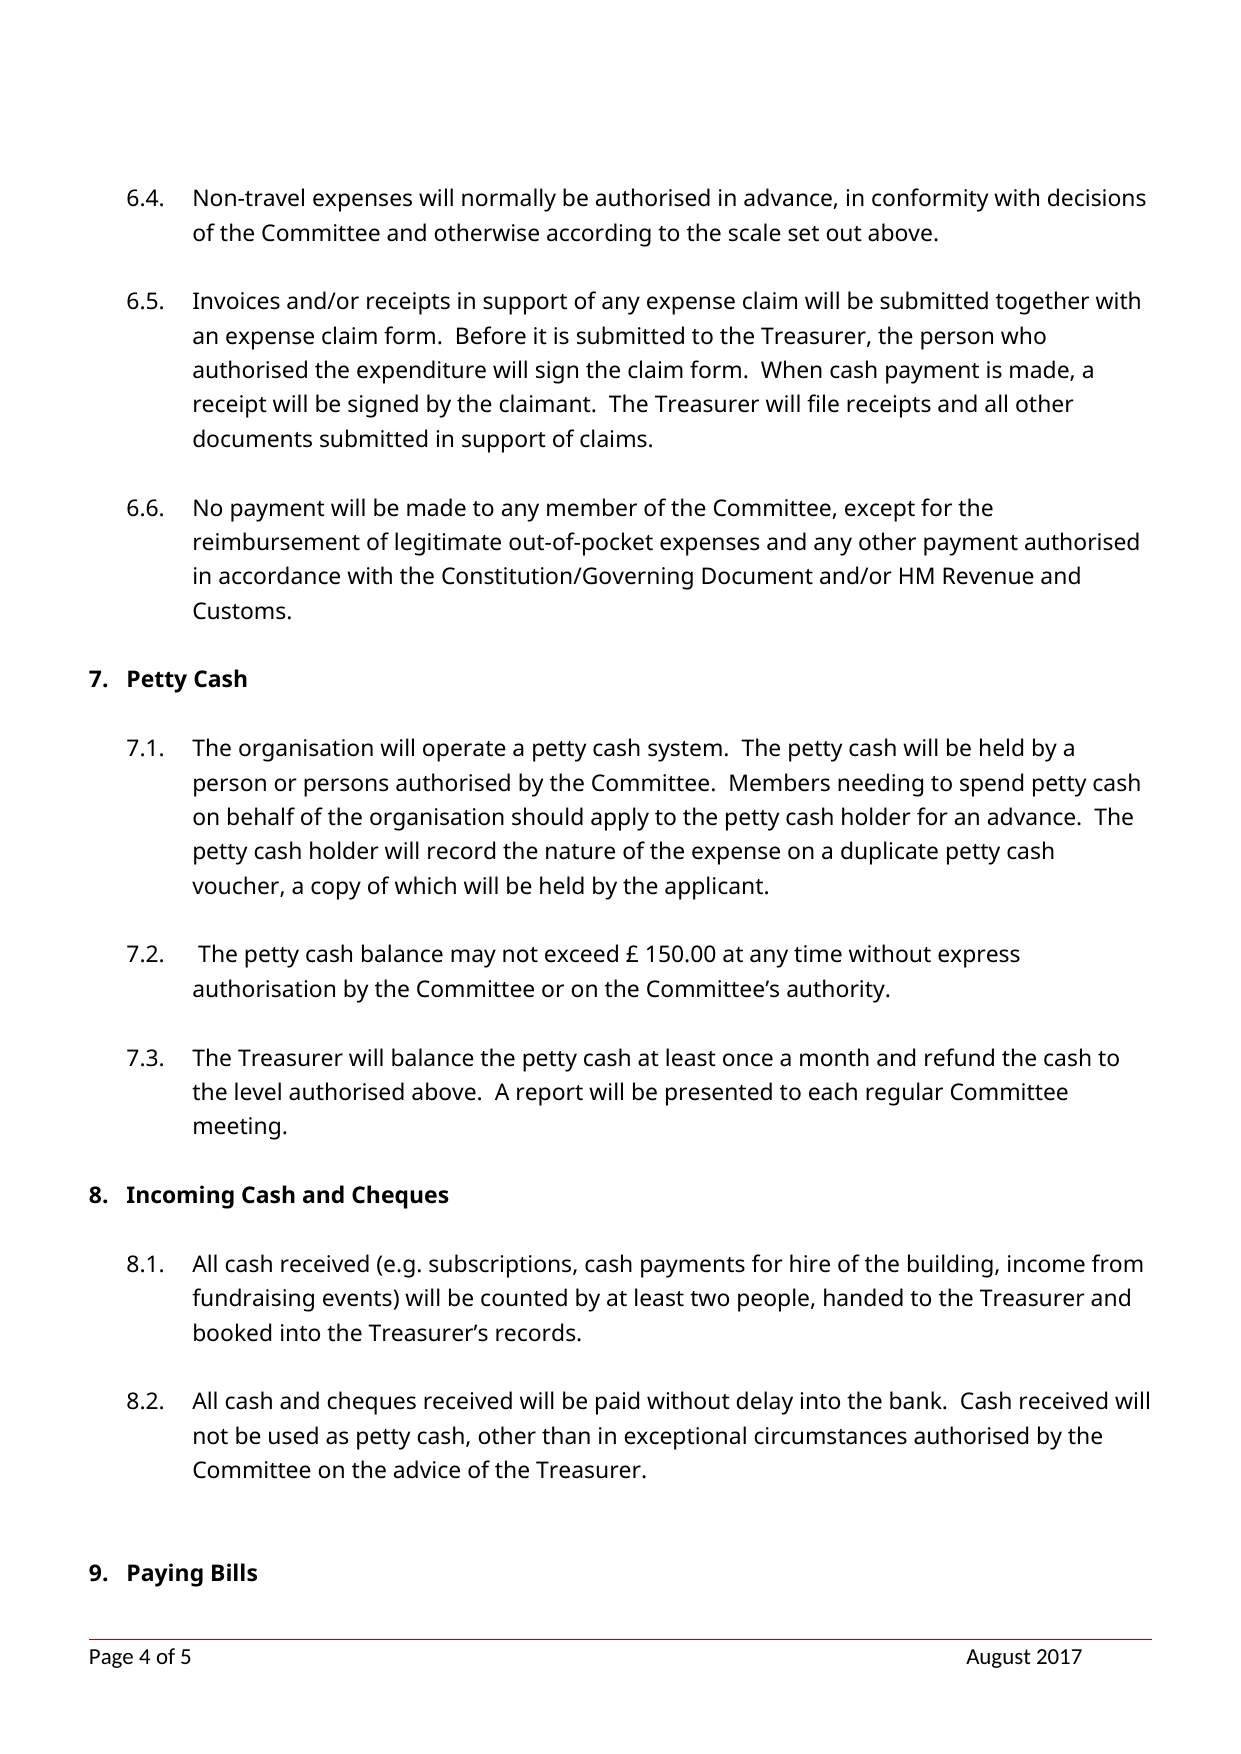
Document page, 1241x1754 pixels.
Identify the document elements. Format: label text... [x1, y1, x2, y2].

text Invoices and/or receipts in support of any expense claim will be submitted together with an expense claim form. Before it is submitted to the Treasurer, the person who authorised the expenditure will sign the claim form. When cash payment is made, a receipt will be signed by the claimant. The Treasurer will file receipts and all other documents submitted in support of claims. [126, 285, 1152, 454]
list Petty Cash [89, 663, 1152, 694]
text No payment will be made to any member of the Committee, except for the reimbursement of legitimate out-of-pocket expenses and any other payment authorised in accordance with the Constitution/Governing Document and/or HM Revenue and Customs. [126, 491, 1152, 626]
text The organisation will operate a petty cash system. The petty cash will be held by a person or persons authorised by the Committee. Members needing to spend petty cash on behalf of the organisation should apply to the petty cash holder for an advance. The petty cash holder will record the nature of the expense on a duplicate petty cash voucher, a copy of which will be held by the applicant. [126, 732, 1152, 901]
text All cash and cheques received will be paid without delay into the bank. Cash received will not be used as petty cash, other than in exceptional circumstances authorised by the Committee on the advice of the Treasurer. [126, 1385, 1152, 1485]
text Non-travel expenses will normally be authorised in advance, in conformity with decisions of the Committee and otherwise according to the scale set out above. [126, 182, 1152, 248]
text All cash received (e.g. subscriptions, cash payments for hire of the building, income from fundraising events) will be counted by at least two people, handed to the Treasurer and booked into the Treasurer’s records. [126, 1248, 1152, 1348]
text The petty cash balance may not exceed £ 150.00 at any time without express authorisation by the Committee or on the Committee’s authority. [126, 938, 1152, 1004]
list Incoming Cash and Cheques [89, 1179, 1152, 1210]
text The Treasurer will balance the petty cash at least once a month and refund the cash to the level authorised above. A report will be presented to each regular Committee meeting. [126, 1041, 1152, 1141]
list Paying Bills [89, 1557, 1152, 1588]
